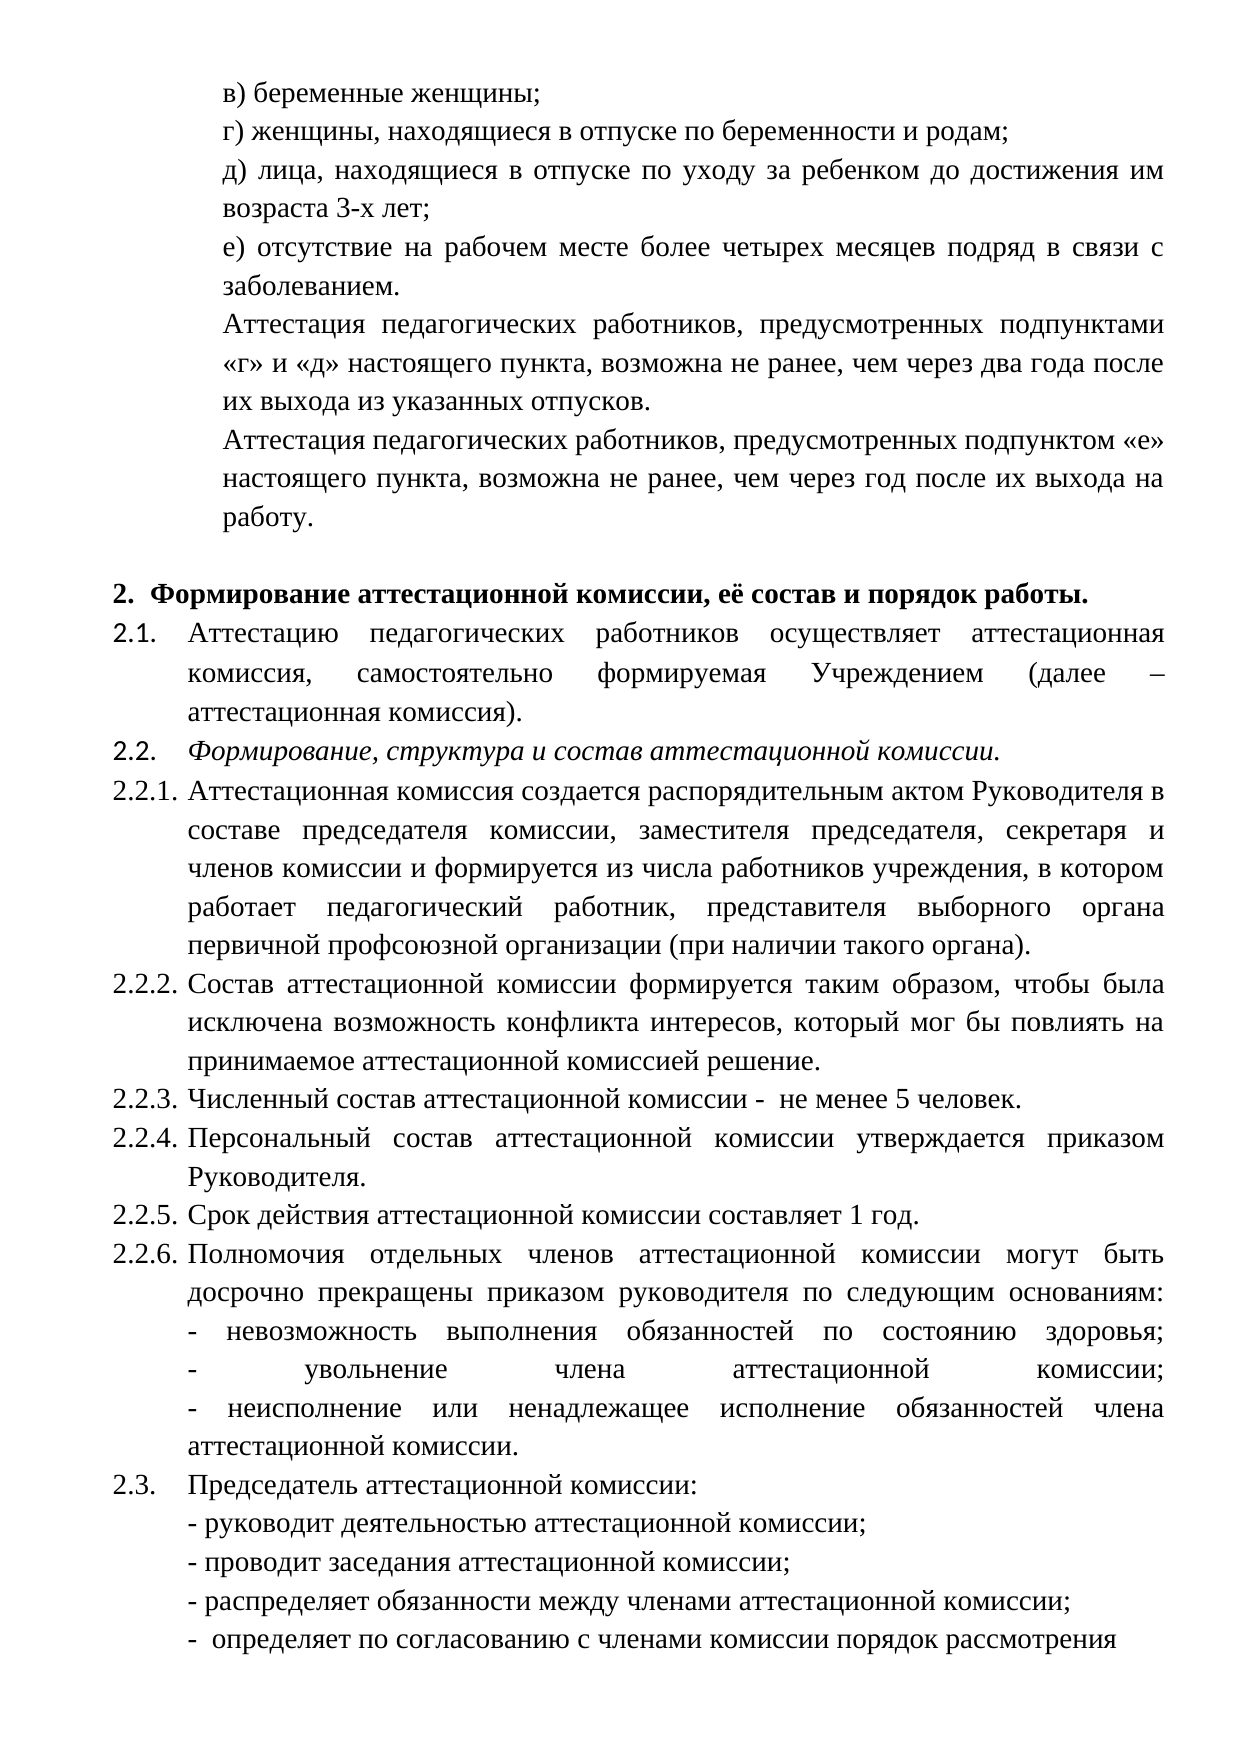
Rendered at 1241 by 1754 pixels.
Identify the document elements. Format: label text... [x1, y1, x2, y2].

list Полномочия отдельных членов аттестационной комиссии могут быть досрочно прекращены приказом руководителя по следующим основаниям: - невозможность выполнения обязанностей по состоянию здоровья; - увольнение члена аттестационной комиссии; - неисполнение или ненадлежащее исполнение обязанностей члена аттестационной комиссии. [112, 1236, 1165, 1462]
list Состав аттестационной комиссии формируется таким образом, чтобы была исключена возможность конфликта интересов, который мог бы повлиять на принимаемое аттестационной комиссией решение. [112, 966, 1165, 1077]
list Формирование, структура и состав аттестационной комиссии. [112, 732, 1165, 768]
text г) женщины, находящиеся в отпуске по беременности и родам; [222, 113, 1165, 147]
text д) лица, находящиеся в отпуске по уходу за ребенком до достижения им возраста 3-х лет; [222, 152, 1165, 224]
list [112, 1467, 1165, 1655]
text Аттестация педагогических работников, предусмотренных подпунктами «г» и «д» настоящего пункта, возможна не ранее, чем через два года после их выхода из указанных отпусков. [222, 306, 1165, 417]
list Формирование аттестационной комиссии, её состав и порядок работы. [112, 576, 1165, 609]
list Срок действия аттестационной комиссии составляет 1 год. [112, 1197, 1165, 1231]
list Персональный состав аттестационной комиссии утверждается приказом Руководителя. [112, 1120, 1165, 1192]
text е) отсутствие на рабочем месте более четырех месяцев подряд в связи с заболеванием. [222, 229, 1165, 301]
text Аттестация педагогических работников, предусмотренных подпунктом «е» настоящего пункта, возможна не ранее, чем через год после их выхода на работу. [222, 422, 1165, 532]
text в) беременные женщины; [222, 75, 1165, 108]
list Численный состав аттестационной комиссии - не менее 5 человек. [112, 1082, 1165, 1115]
list Аттестацию педагогических работников осуществляет аттестационная комиссия, самостоятельно формируемая Учреждением (далее – аттестационная комиссия). [112, 614, 1165, 727]
list Аттестационная комиссия создается распорядительным актом Руководителя в составе председателя комиссии, заместителя председателя, секретаря и членов комиссии и формируется из числа работников учреждения, в котором работает педагогический работник, представителя выборного органа первичной профсоюзной организации (при наличии такого органа). [112, 773, 1165, 961]
